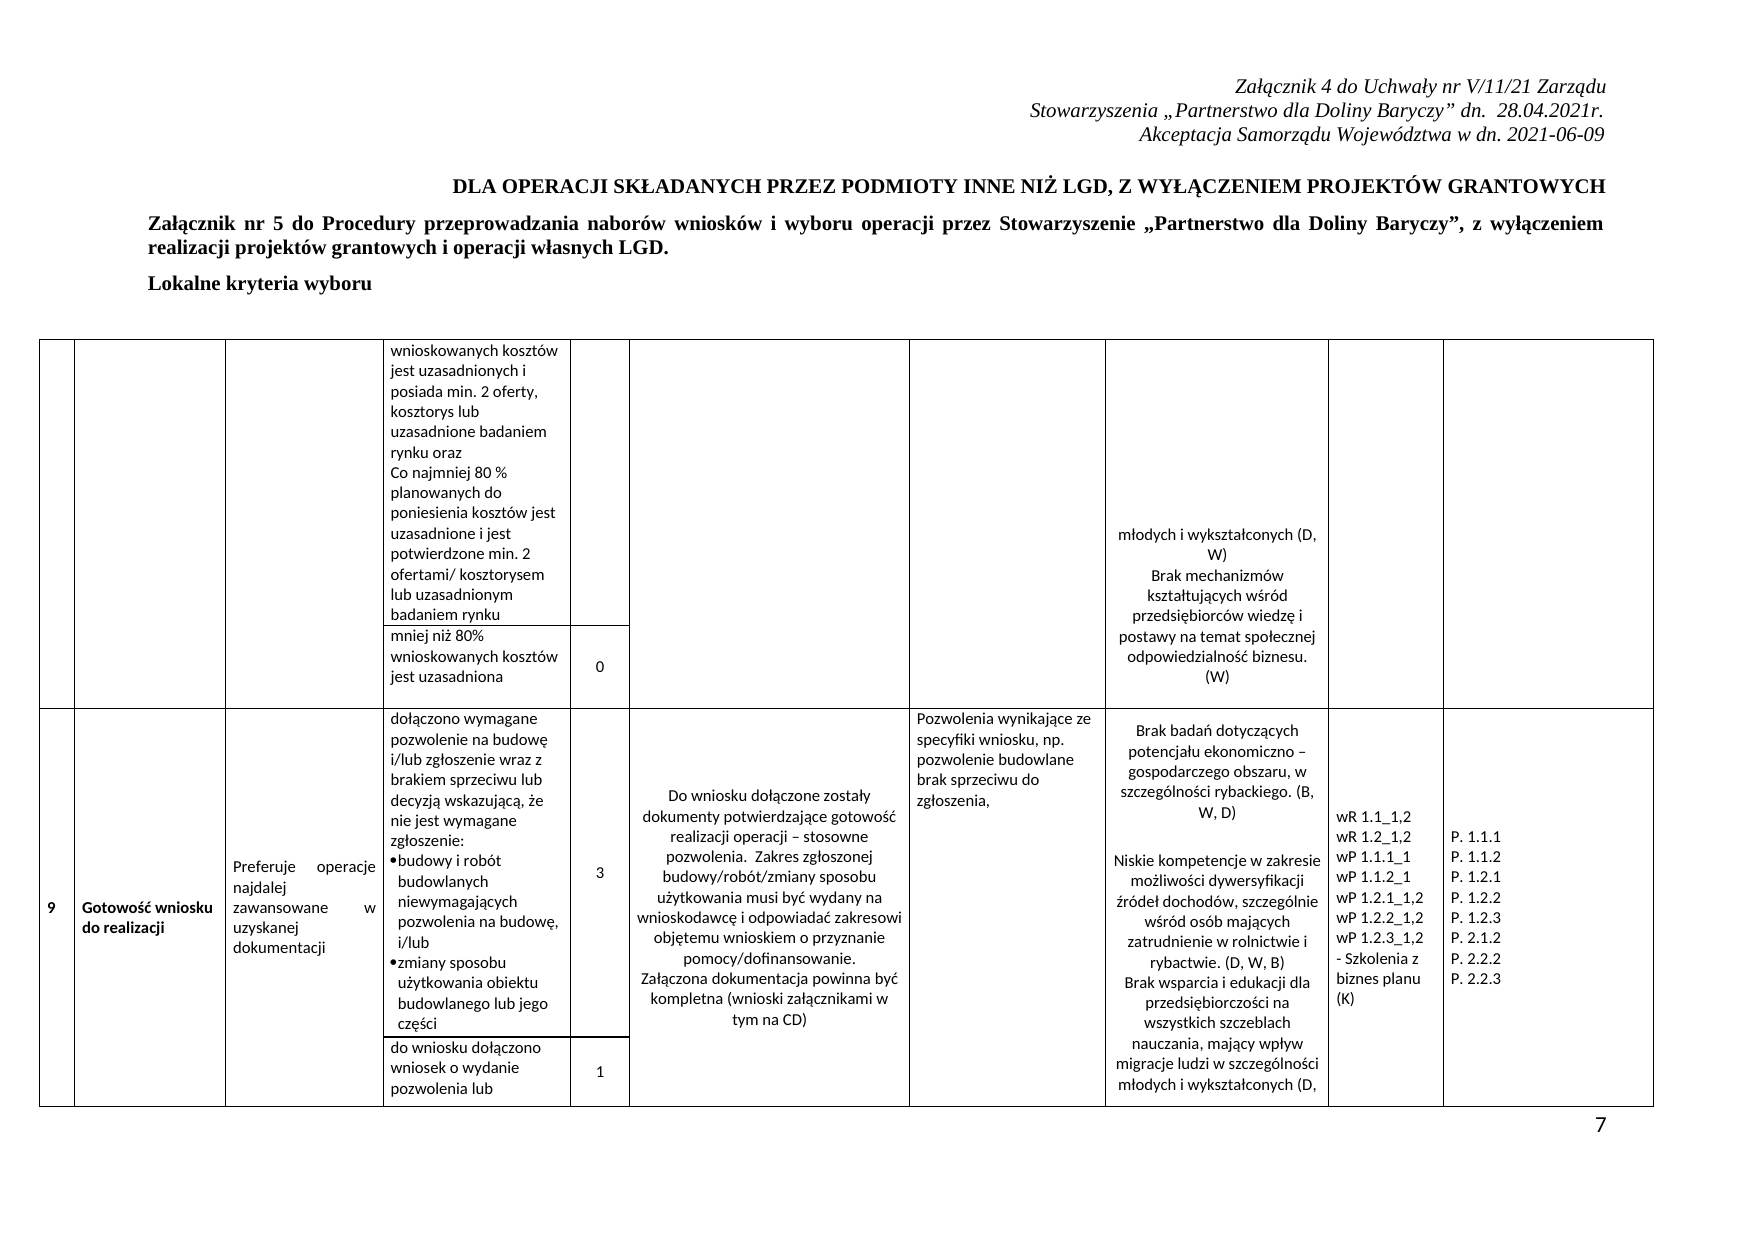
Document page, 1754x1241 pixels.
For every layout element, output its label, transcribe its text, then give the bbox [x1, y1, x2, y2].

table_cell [384, 1038, 570, 1106]
table_cell 0 [571, 626, 629, 707]
table_cell 9 [40, 709, 74, 1106]
table_cell Do wniosku dołączone zostały dokumenty potwierdzające gotowość realizacji operacji – stosowne pozwolenia. Zakres zgłoszonej budowy/robót/zmiany sposobu użytkowania musi być wydany na wnioskodawcę i odpowiadać zakresowi objętemu wnioskiem o przyznanie pomocy/dofinansowanie. Załączona dokumentacja powinna być kompletna (wnioski załącznikami w tym na CD) [630, 709, 909, 1106]
table_cell Brak badań dotyczących potencjału ekonomiczno – gospodarczego obszaru, w szczególności rybackiego. (B, W, D) Niskie kompetencje w zakresie możliwości dywersyfikacji źródeł dochodów, szczególnie wśród osób mających zatrudnienie w rolnictwie i rybactwie. (D, W, B) Brak wsparcia i edukacji dla przedsiębiorczości na wszystkich szczeblach nauczania, mający wpływ migracje ludzi w szczególności młodych i wykształconych (D, W) Brak mechanizmów kształtujących wśród przedsiębiorców wiedzę i postawy na temat społecznej odpowiedzialność biznesu. (W) [1106, 709, 1328, 1106]
table_cell P. 1.1.1 P. 1.1.2 P. 1.2.1 P. 1.2.2 P. 1.2.3 P. 2.1.2 P. 2.2.2 P. 2.2.3 [1444, 709, 1653, 1106]
table_cell 3 [571, 340, 629, 625]
table_cell 3 [571, 709, 629, 1036]
table_cell dołączono wymagane pozwolenie na budowę i/lub zgłoszenie wraz z brakiem sprzeciwu lub decyzją wskazującą, że nie jest wymagane zgłoszenie: budowy i robót budowlanych niewymagających pozwolenia na budowę, i/lub zmiany sposobu użytkowania obiektu budowlanego lub jego części [384, 709, 570, 1036]
table_cell wR 1.1_1,2 wR 1.2_1,2 wP 1.1.1_1 wP 1.1.2_1 wP 1.2.1_1,2 wP 1.2.2_1,2 wP 1.2.3_1,2 - Szkolenia z biznes planu (K) [1329, 709, 1443, 1106]
table_cell Preferuje operacje najdalej zawansowane w uzyskanej dokumentacji [226, 709, 383, 1106]
table_cell mniej niż 80% wnioskowanych kosztów jest uzasadniona [384, 626, 570, 707]
table_cell Pozwolenia wynikające ze specyfiki wniosku, np. pozwolenie budowlane brak sprzeciwu do zgłoszenia, [910, 709, 1105, 1106]
table_cell Gotowość wniosku do realizacji [75, 709, 225, 1106]
table_cell 1 [571, 1038, 629, 1106]
